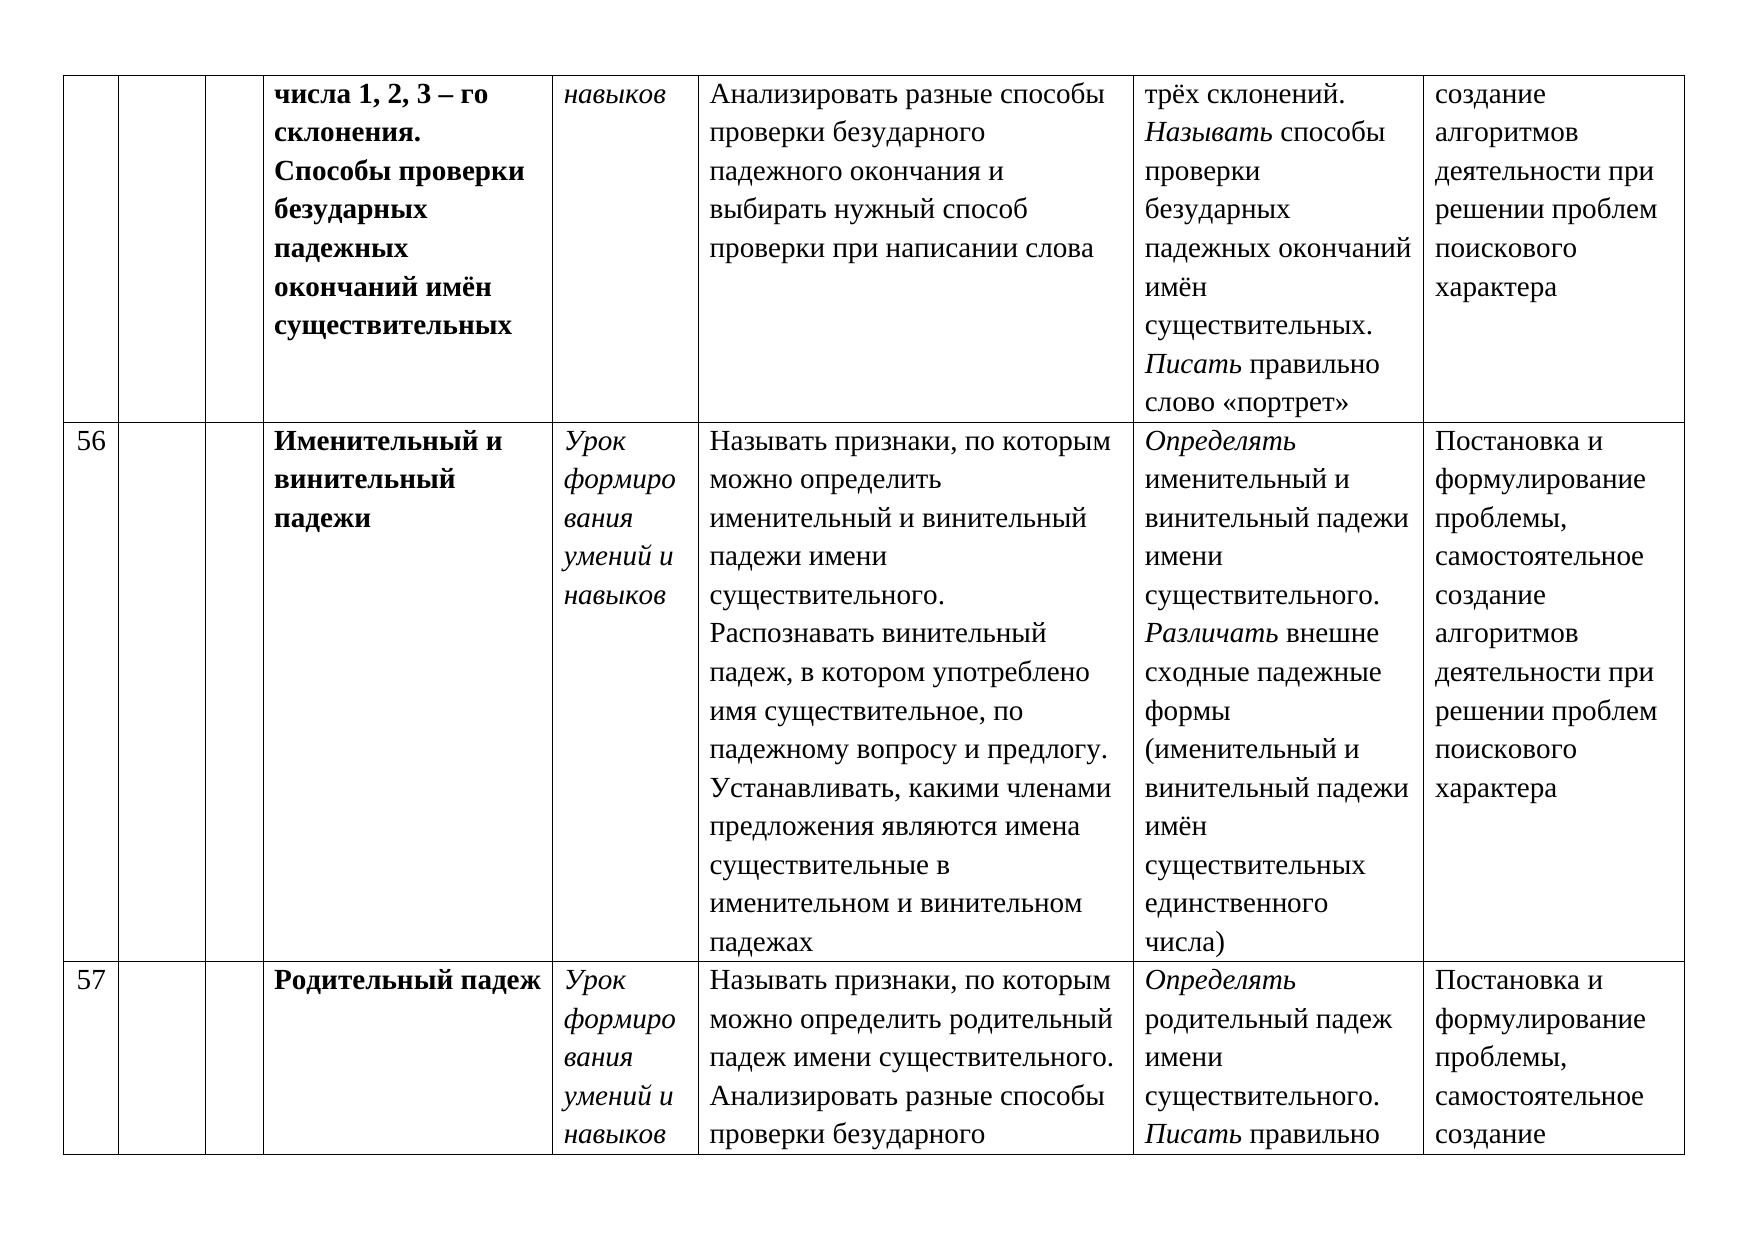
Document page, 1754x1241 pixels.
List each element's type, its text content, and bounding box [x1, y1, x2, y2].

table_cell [264, 76, 552, 422]
table_cell [206, 962, 263, 1154]
table_cell [119, 423, 205, 961]
table_cell [119, 962, 205, 1154]
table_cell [1134, 962, 1423, 1154]
table_cell Называть признаки, по которым можно определить именительный и винительный падежи имени существительного. Распознавать винительный падеж, в котором употреблено имя существительное, по падежному вопросу и предлогу. Устанавливать, какими членами предложения являются имена существительные в именительном и винительном падежах [699, 423, 1133, 961]
table_cell Определять именительный и винительный падежи имени существительного. Различать внешне сходные падежные формы (именительный и винительный падежи имён существительных единственного числа) [1134, 423, 1423, 961]
table_cell [206, 423, 263, 961]
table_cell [699, 962, 1133, 1154]
table_cell [206, 76, 263, 422]
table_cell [699, 76, 1133, 422]
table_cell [1424, 962, 1684, 1154]
table_cell Именительный и винительный падежи [264, 423, 552, 961]
table_cell [119, 76, 205, 422]
table_cell 56 [64, 423, 118, 961]
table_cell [553, 962, 698, 1154]
table_cell Родительный падеж [264, 962, 552, 1154]
table_cell Постановка и формулирование проблемы, самостоятельное создание алгоритмов деятельности при решении проблем поискового характера [1424, 423, 1684, 961]
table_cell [553, 76, 698, 422]
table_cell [1424, 76, 1684, 422]
table_cell Урок формирования умений и навыков [553, 423, 698, 961]
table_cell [1134, 76, 1423, 422]
table_cell 57 [64, 962, 118, 1154]
table_cell 55 [64, 76, 118, 422]
